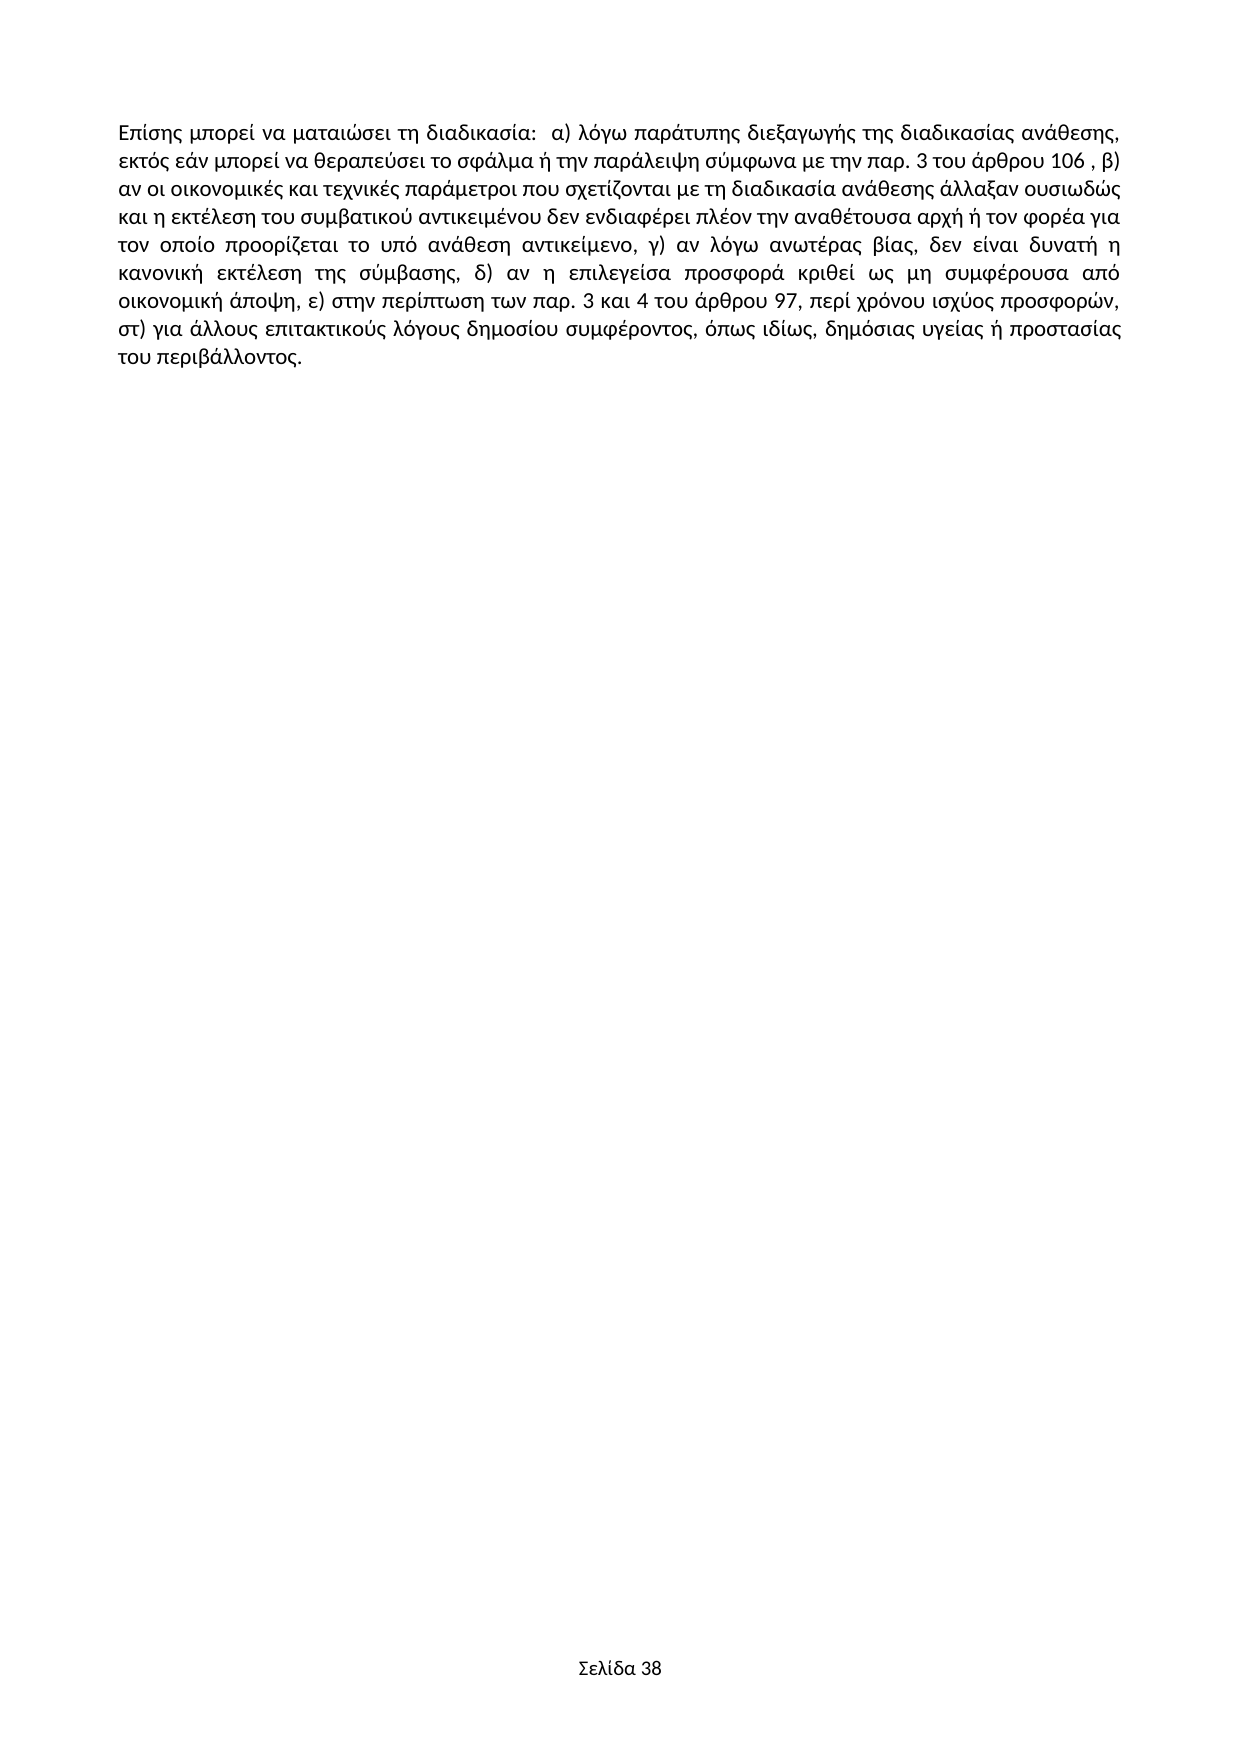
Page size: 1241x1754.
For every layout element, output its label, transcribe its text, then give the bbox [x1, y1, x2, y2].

text Επίσης μπορεί να ματαιώσει τη διαδικασία: α) λόγω παράτυπης διεξαγωγής της διαδικασίας ανάθεσης, εκτός εάν μπορεί να θεραπεύσει το σφάλμα ή την παράλειψη σύμφωνα με την παρ. 3 του άρθρου 106 , β) αν οι οικονομικές και τεχνικές παράμετροι που σχετίζονται με τη διαδικασία ανάθεσης άλλαξαν ουσιωδώς και η εκτέλεση του συμβατικού αντικειμένου δεν ενδιαφέρει πλέον την αναθέτουσα αρχή ή τον φορέα για τον οποίο προορίζεται το υπό ανάθεση αντικείμενο, γ) αν λόγω ανωτέρας βίας, δεν είναι δυνατή η κανονική εκτέλεση της σύμβασης, δ) αν η επιλεγείσα προσφορά κριθεί ως μη συμφέρουσα από οικονομική άποψη, ε) στην περίπτωση των παρ. 3 και 4 του άρθρου 97, περί χρόνου ισχύος προσφορών, στ) για άλλους επιτακτικούς λόγους δημοσίου συμφέροντος, όπως ιδίως, δημόσιας υγείας ή προστασίας του περιβάλλοντος. [118, 118, 1122, 370]
